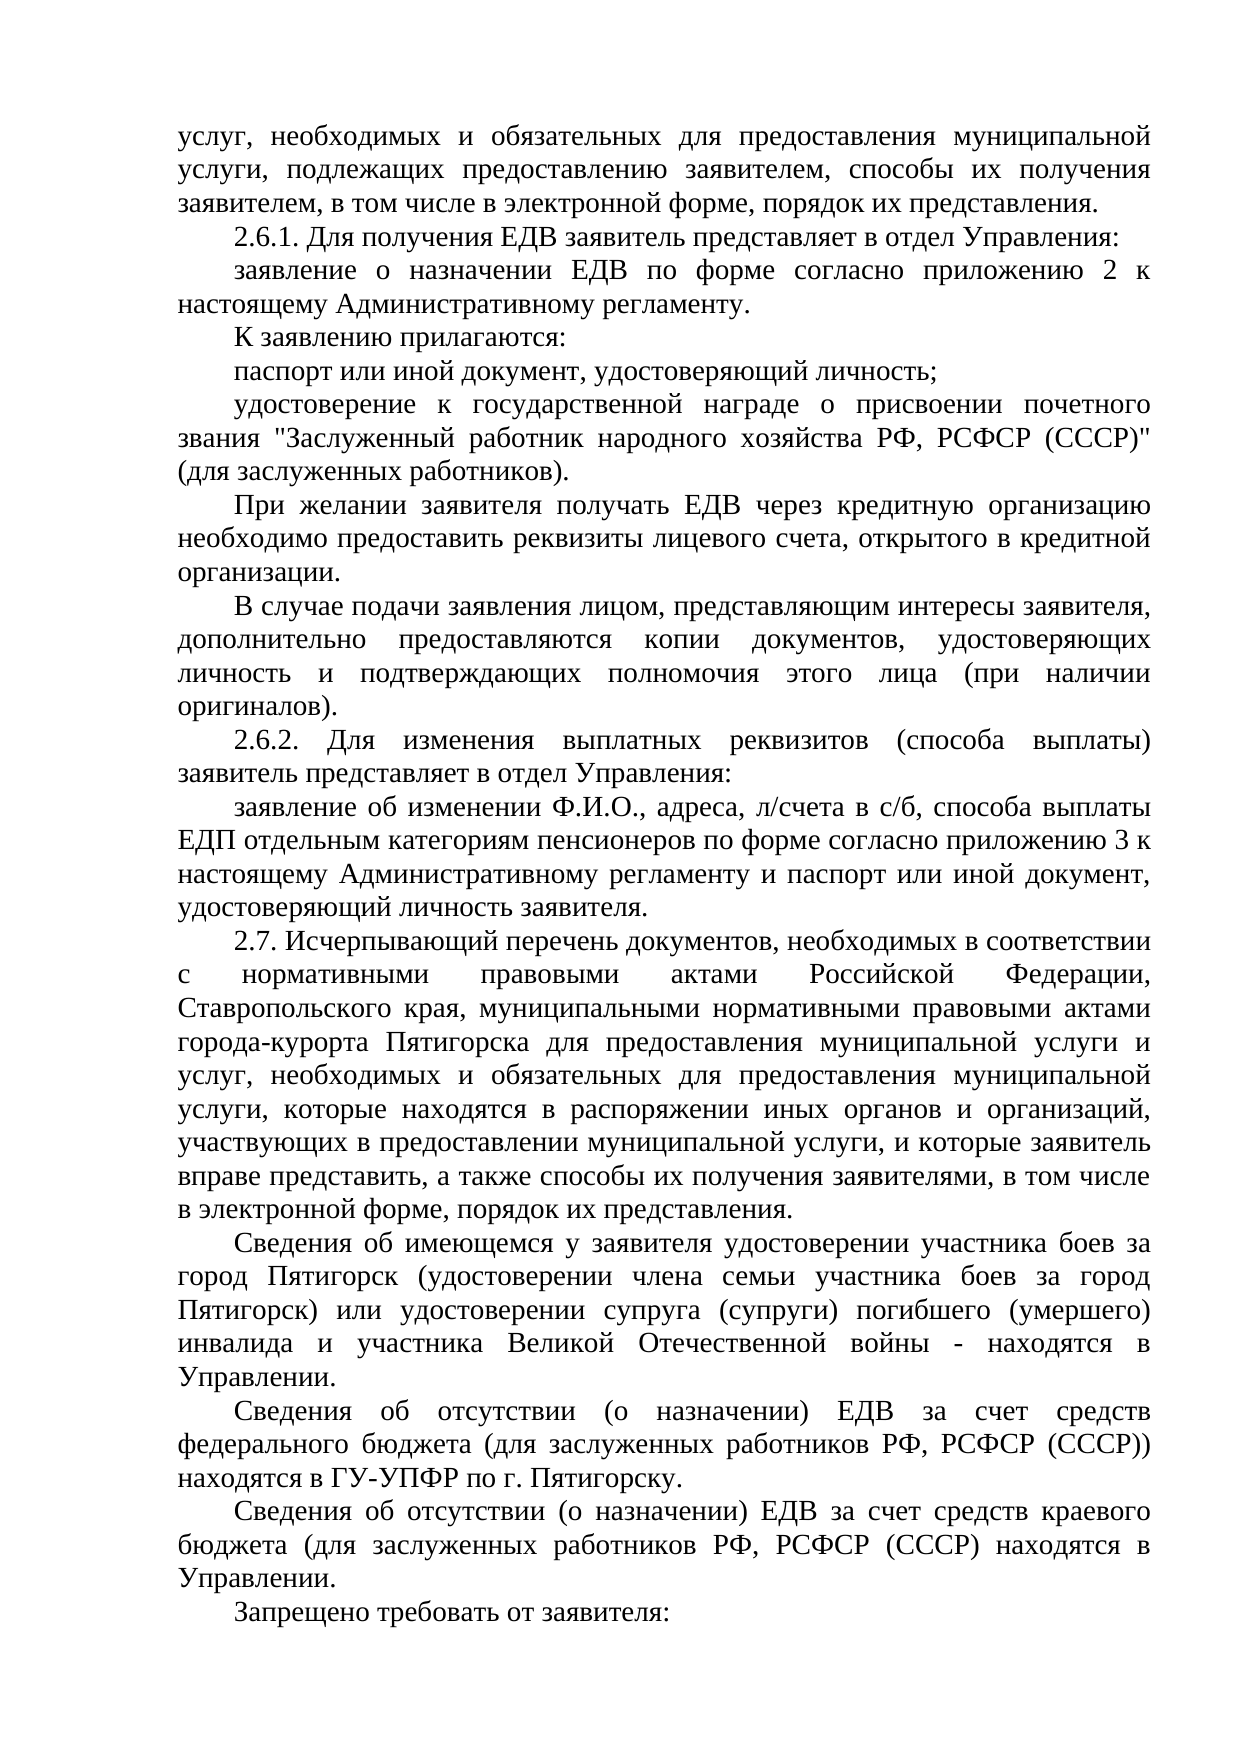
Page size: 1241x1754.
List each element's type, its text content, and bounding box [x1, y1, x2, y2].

text Сведения об имеющемся у заявителя удостоверении участника боев за город Пятигорск (удостоверении члена семьи участника боев за город Пятигорск) или удостоверении супруга (супруги) погибшего (умершего) инвалида и участника Великой Отечественной войны - находятся в Управлении. [177, 1225, 1152, 1393]
text Сведения об отсутствии (о назначении) ЕДВ за счет средств краевого бюджета (для заслуженных работников РФ, РСФСР (СССР) находятся в Управлении. [177, 1493, 1152, 1594]
text 2.7. Исчерпывающий перечень документов, необходимых в соответствии с нормативными правовыми актами Российской Федерации, Ставропольского края, муниципальными нормативными правовыми актами города-курорта Пятигорска для предоставления муниципальной услуги и услуг, необходимых и обязательных для предоставления муниципальной услуги, которые находятся в распоряжении иных органов и организаций, участвующих в предоставлении муниципальной услуги, и которые заявитель вправе представить, а также способы их получения заявителями, в том числе в электронной форме, порядок их представления. [177, 923, 1152, 1225]
text 2.6.2. Для изменения выплатных реквизитов (способа выплаты) заявитель представляет в отдел Управления: [177, 722, 1152, 789]
text В случае подачи заявления лицом, представляющим интересы заявителя, дополнительно предоставляются копии документов, удостоверяющих личность и подтверждающих полномочия этого лица (при наличии оригиналов). [177, 588, 1152, 722]
text При желании заявителя получать ЕДВ через кредитную организацию необходимо предоставить реквизиты лицевого счета, открытого в кредитной организации. [177, 487, 1152, 588]
text удостоверение к государственной награде о присвоении почетного звания "Заслуженный работник народного хозяйства РФ, РСФСР (СССР)" (для заслуженных работников). [177, 386, 1152, 487]
text заявление о назначении ЕДВ по форме согласно приложению 2 к настоящему Административному регламенту. [177, 252, 1152, 319]
text заявление об изменении Ф.И.О., адреса, л/счета в с/б, способа выплаты ЕДП отдельным категориям пенсионеров по форме согласно приложению 3 к настоящему Административному регламенту и паспорт или иной документ, удостоверяющий личность заявителя. [177, 789, 1152, 923]
text 2.6.1. Для получения ЕДВ заявитель представляет в отдел Управления: [177, 219, 1152, 252]
text Запрещено требовать от заявителя: [177, 1594, 1152, 1627]
text паспорт или иной документ, удостоверяющий личность; [177, 353, 1152, 386]
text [177, 118, 1152, 219]
text Сведения об отсутствии (о назначении) ЕДВ за счет средств федерального бюджета (для заслуженных работников РФ, РСФСР (СССР)) находятся в ГУ-УПФР по г. Пятигорску. [177, 1393, 1152, 1493]
text К заявлению прилагаются: [177, 319, 1152, 353]
